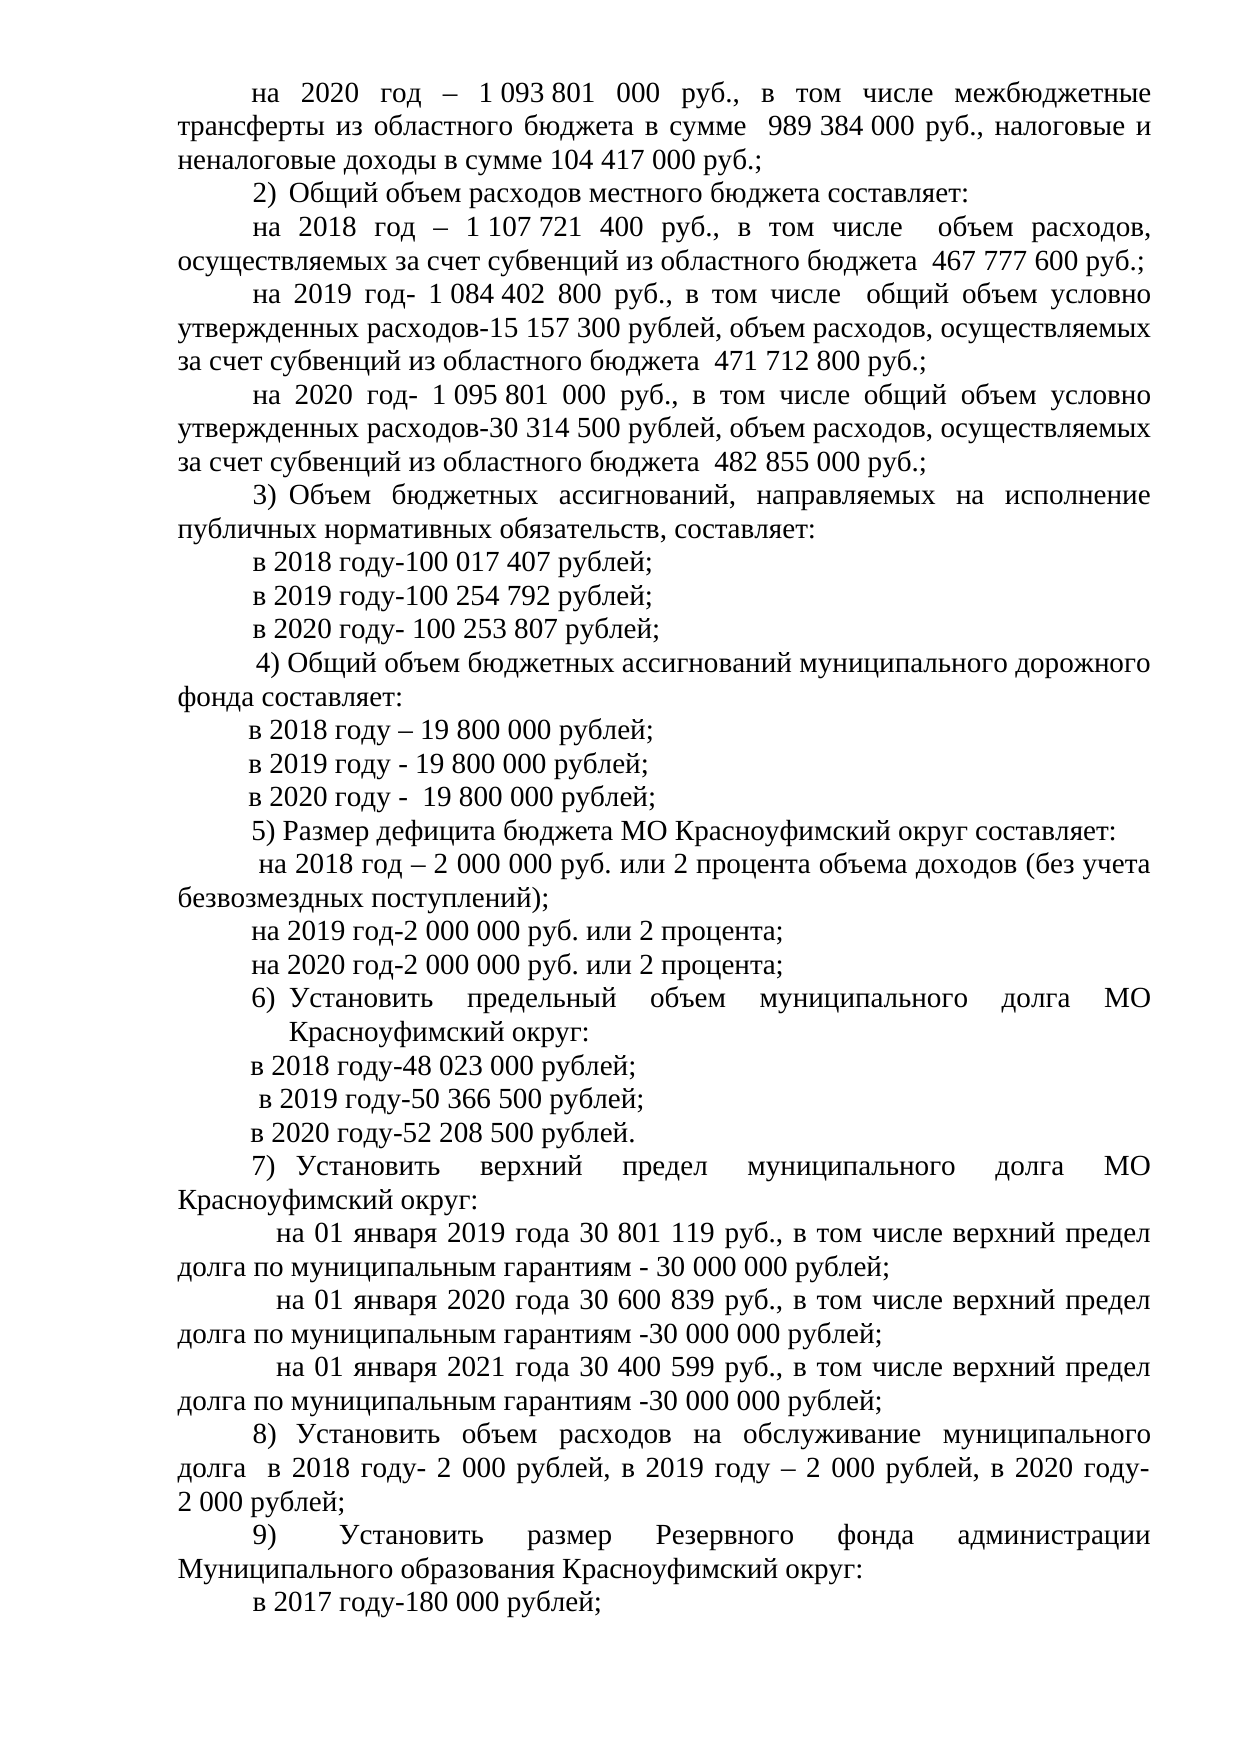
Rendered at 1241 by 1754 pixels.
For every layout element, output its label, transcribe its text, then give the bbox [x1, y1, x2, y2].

text 4) Общий объем бюджетных ассигнований муниципального дорожного фонда составляет: [177, 645, 1152, 712]
list Общий объем расходов местного бюджета составляет: [177, 176, 1152, 209]
list Установить верхний предел муниципального долга МО Красноуфимский округ: [177, 1148, 1152, 1215]
list Объем бюджетных ассигнований, направляемых на исполнение публичных нормативных обязательств, составляет: [177, 477, 1152, 544]
text на 2018 год – 1 107 721 400 руб., в том числе объем расходов, осуществляемых за счет субвенций из областного бюджета 467 777 600 руб.; [177, 209, 1152, 276]
text на 2020 год- 1 095 801 000 руб., в том числе общий объем условно утвержденных расходов-30 314 500 рублей, объем расходов, осуществляемых за счет субвенций из областного бюджета 482 855 000 руб.; [177, 377, 1152, 477]
text на 2019 год-2 000 000 руб. или 2 процента; [177, 913, 1152, 947]
text в 2020 году-52 208 500 рублей. [177, 1115, 1152, 1148]
text 5) Размер дефицита бюджета МО Красноуфимский округ составляет: [251, 813, 1152, 846]
text в 2020 году - 19 800 000 рублей; [177, 779, 1152, 813]
text на 2020 год-2 000 000 руб. или 2 процента; [177, 947, 1152, 981]
text в 2020 году- 100 253 807 рублей; [252, 612, 1152, 645]
list Установить объем расходов на обслуживание муниципального долга в 2018 году- 2 000 рублей, в 2019 году – 2 000 рублей, в 2020 году- 2 000 рублей; [177, 1417, 1152, 1517]
text на 01 января 2020 года 30 600 839 руб., в том числе верхний предел долга по муниципальным гарантиям -30 000 000 рублей; [177, 1282, 1152, 1349]
text в 2019 году-50 366 500 рублей; [177, 1081, 1152, 1115]
text в 2019 году-100 254 792 рублей; [252, 578, 1152, 612]
list Установить предельный объем муниципального долга МО Красноуфимский округ: [251, 981, 1152, 1048]
text на 2020 год – 1 093 801 000 руб., в том числе межбюджетные трансферты из областного бюджета в сумме 989 384 000 руб., налоговые и неналоговые доходы в сумме 104 417 000 руб.; [102, 75, 1152, 176]
text в 2018 году-48 023 000 рублей; [177, 1048, 1152, 1081]
text на 2019 год- 1 084 402 800 руб., в том числе общий объем условно утвержденных расходов-15 157 300 рублей, объем расходов, осуществляемых за счет субвенций из областного бюджета 471 712 800 руб.; [177, 276, 1152, 377]
text в 2018 году-100 017 407 рублей; [252, 544, 1152, 578]
text в 2017 году-180 000 рублей; [252, 1584, 1152, 1618]
text в 2018 году – 19 800 000 рублей; [177, 712, 1152, 746]
text на 01 января 2019 года 30 801 119 руб., в том числе верхний предел долга по муниципальным гарантиям - 30 000 000 рублей; [177, 1215, 1152, 1282]
text на 01 января 2021 года 30 400 599 руб., в том числе верхний предел долга по муниципальным гарантиям -30 000 000 рублей; [177, 1349, 1152, 1417]
text на 2018 год – 2 000 000 руб. или 2 процента объема доходов (без учета безвозмездных поступлений); [177, 846, 1152, 913]
text в 2019 году - 19 800 000 рублей; [177, 746, 1152, 779]
list Установить размер Резервного фонда администрации Муниципального образования Красноуфимский округ: [177, 1517, 1152, 1584]
